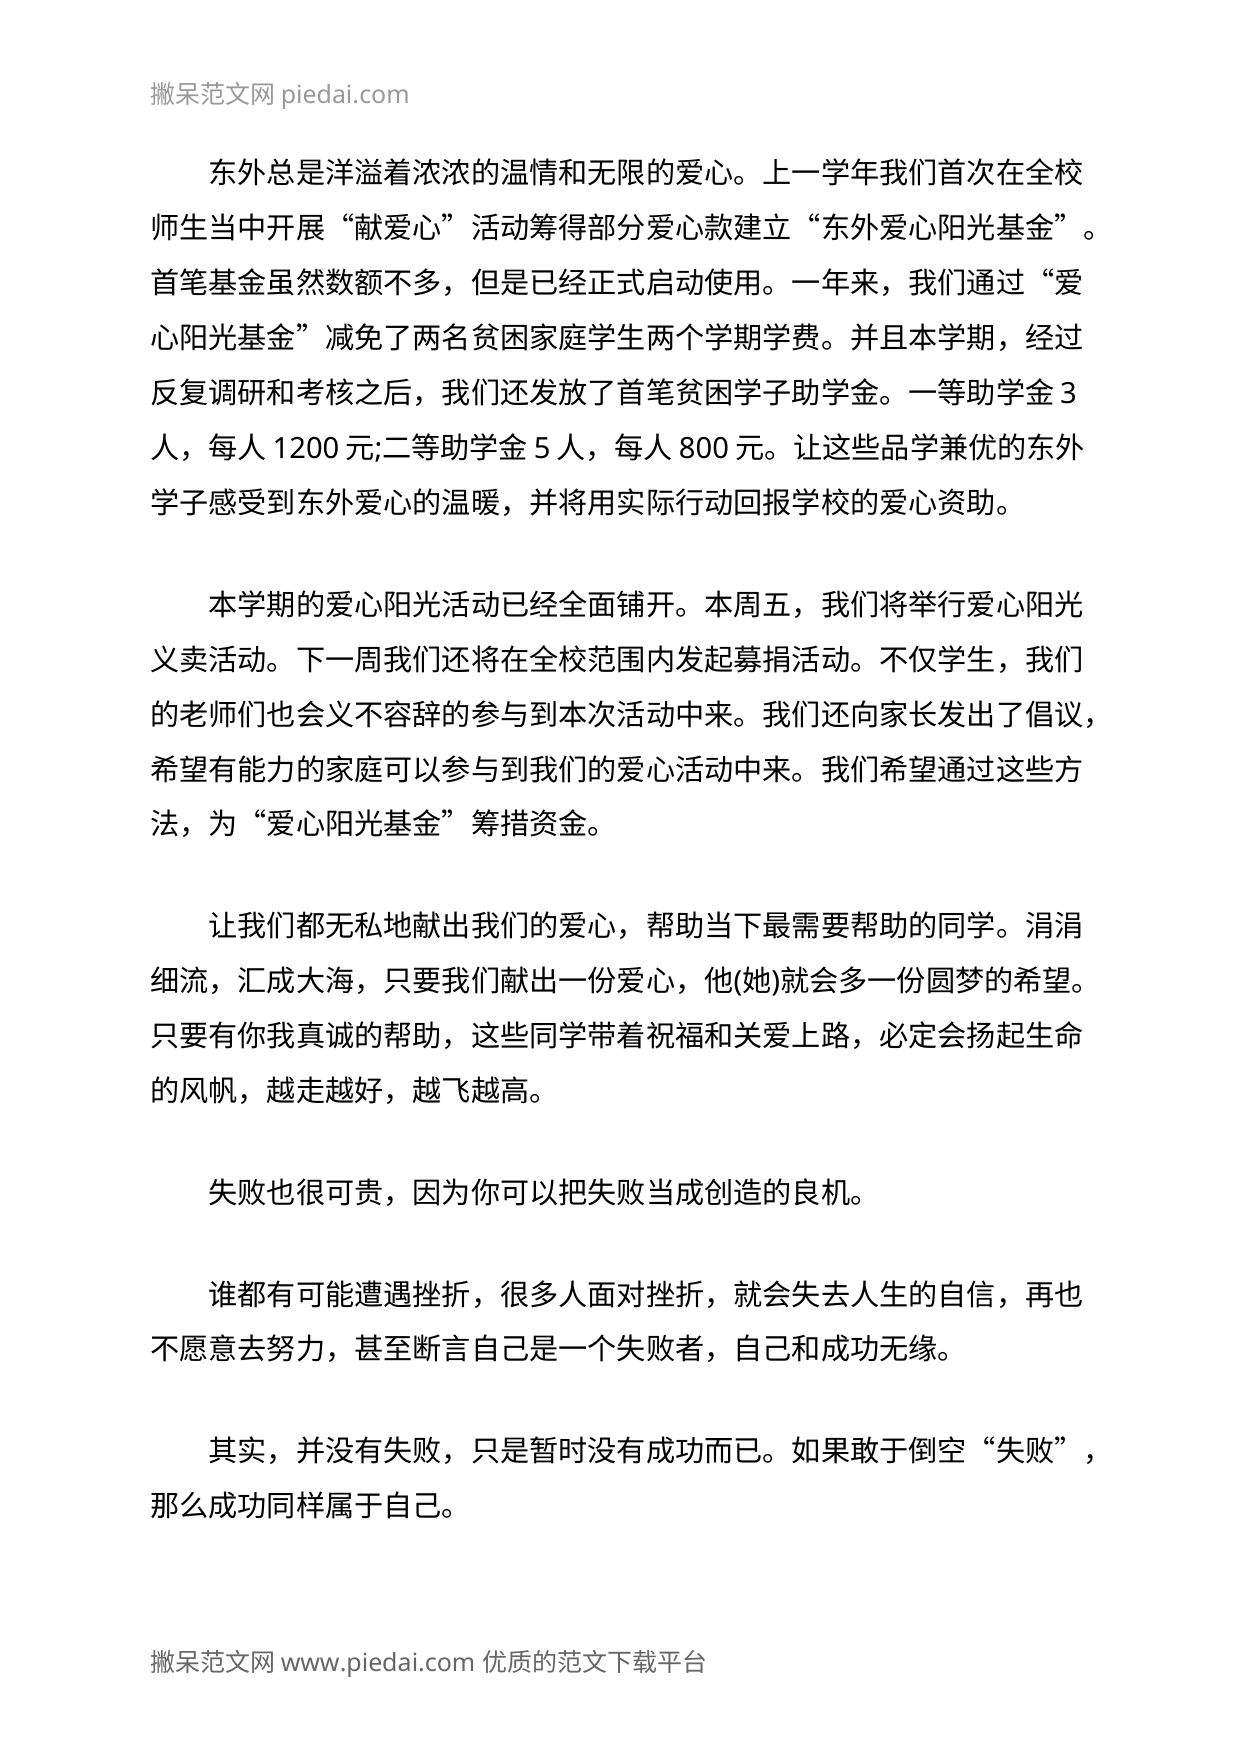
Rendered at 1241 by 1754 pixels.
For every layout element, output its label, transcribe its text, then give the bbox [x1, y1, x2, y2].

text 本学期的爱心阳光活动已经全面铺开。本周五，我们将举行爱心阳光义卖活动。下一周我们还将在全校范围内发起募捐活动。不仅学生，我们的老师们也会义不容辞的参与到本次活动中来。我们还向家长发出了倡议，希望有能力的家庭可以参与到我们的爱心活动中来。我们希望通过这些方法，为“爱心阳光基金”筹措资金。 [150, 581, 1090, 843]
text 让我们都无私地献出我们的爱心，帮助当下最需要帮助的同学。涓涓细流，汇成大海，只要我们献出一份爱心，他(她)就会多一份圆梦的希望。只要有你我真诚的帮助，这些同学带着祝福和关爱上路，必定会扬起生命的风帆，越走越好，越飞越高。 [150, 903, 1090, 1110]
text 东外总是洋溢着浓浓的温情和无限的爱心。上一学年我们首次在全校师生当中开展“献爱心”活动筹得部分爱心款建立“东外爱心阳光基金”。首笔基金虽然数额不多，但是已经正式启动使用。一年来，我们通过“爱心阳光基金”减免了两名贫困家庭学生两个学期学费。并且本学期，经过反复调研和考核之后，我们还发放了首笔贫困学子助学金。一等助学金3人，每人1200元;二等助学金5人，每人800元。让这些品学兼优的东外学子感受到东外爱心的温暖，并将用实际行动回报学校的爱心资助。 [150, 150, 1090, 522]
text 失败也很可贵，因为你可以把失败当成创造的良机。 [150, 1169, 1090, 1212]
text 其实，并没有失败，只是暂时没有成功而已。如果敢于倒空“失败”，那么成功同样属于自己。 [150, 1428, 1090, 1525]
text 谁都有可能遭遇挫折，很多人面对挫折，就会失去人生的自信，再也不愿意去努力，甚至断言自己是一个失败者，自己和成功无缘。 [150, 1271, 1090, 1368]
